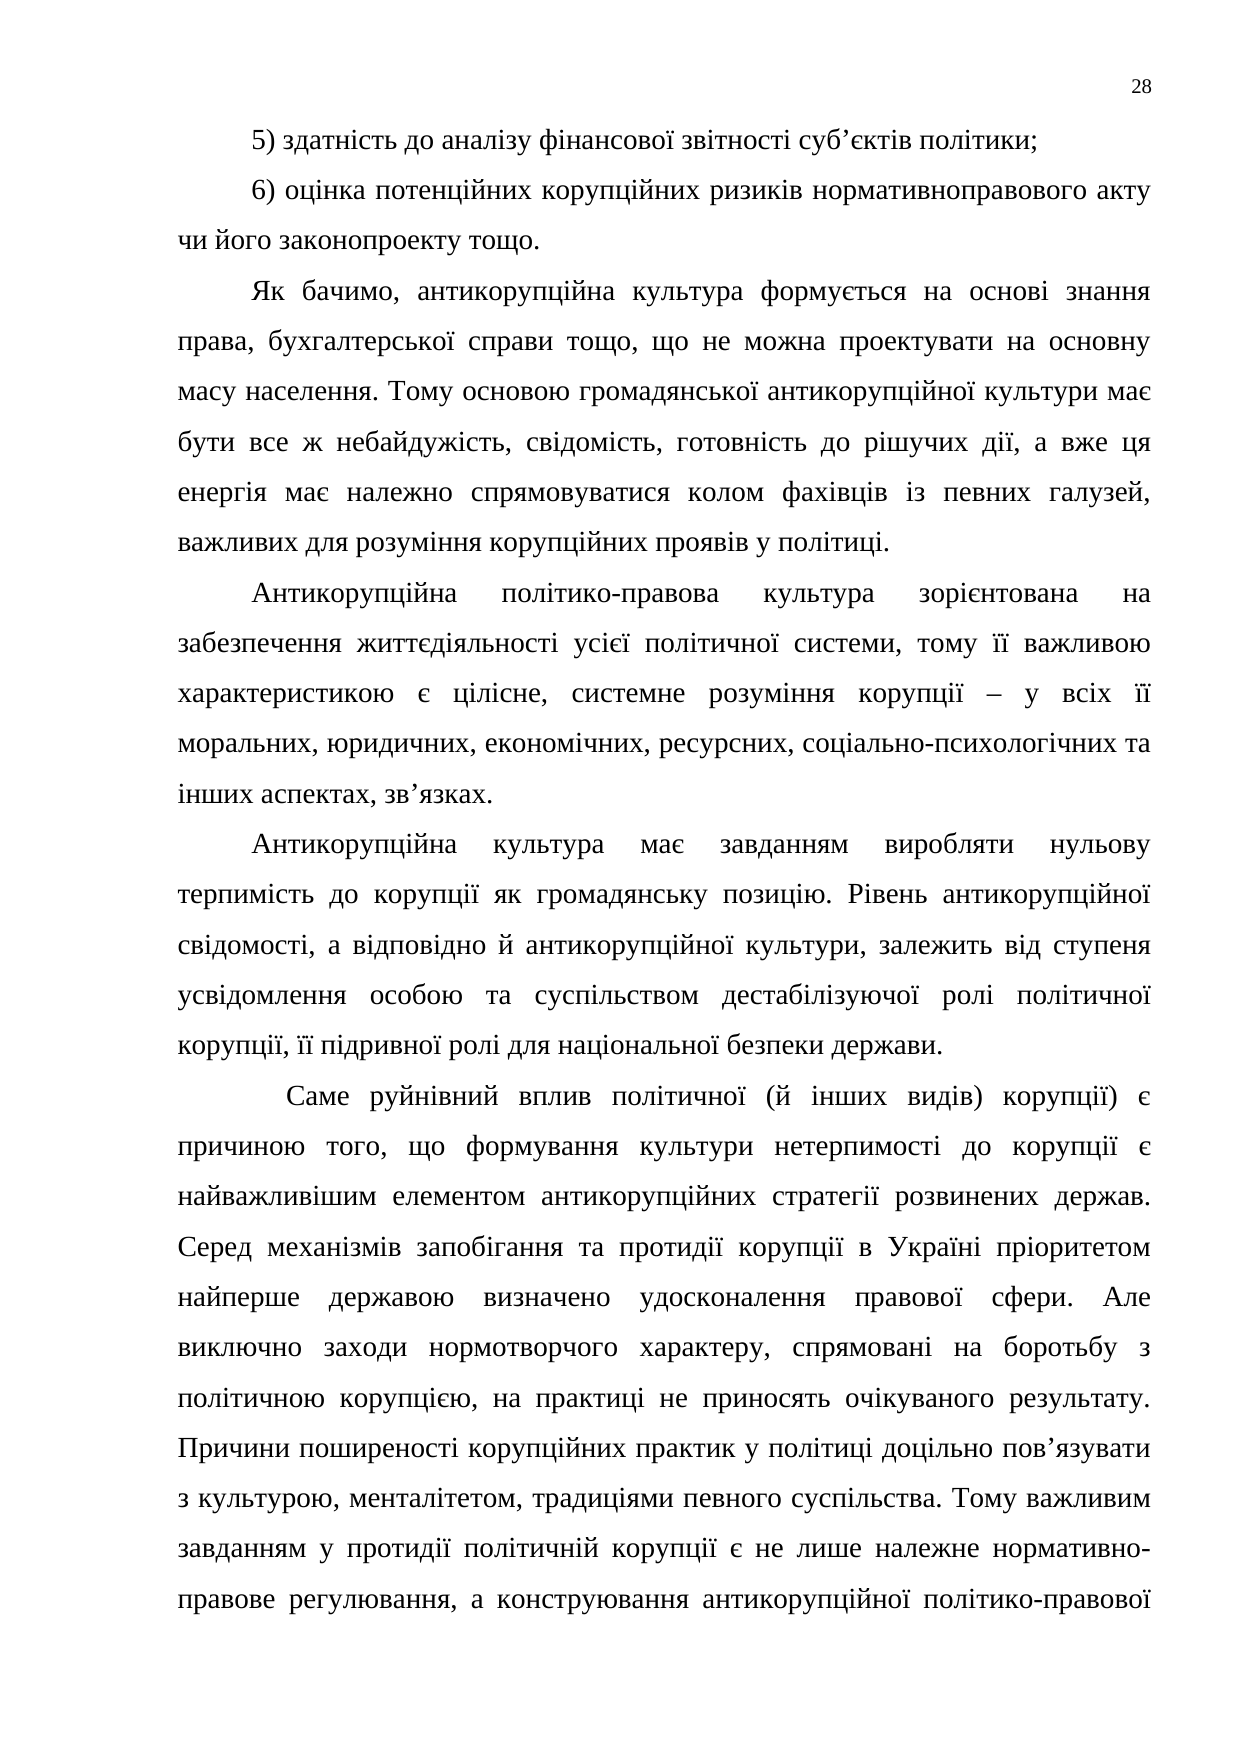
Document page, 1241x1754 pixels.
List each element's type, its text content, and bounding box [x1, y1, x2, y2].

list 6) оцінка потенційних корупційних ризиків нормативноправового акту чи його законопроекту тощо. [177, 172, 1152, 256]
list Як бачимо, антикорупційна культура формується на основі знання права, бухгалтерської справи тощо, що не можна проектувати на основну масу населення. Тому основою громадянської антикорупційної культури має бути все ж небайдужість, свідомість, готовність до рішучих дії, а вже ця енергія має належно спрямовуватися колом фахівців із певних галузей, важливих для розуміння корупційних проявів у політиці. [177, 273, 1152, 558]
list Антикорупційна культура має завданням виробляти нульову терпимість до корупції як громадянську позицію. Рівень антикорупційної свідомості, а відповідно й антикорупційної культури, залежить від ступеня усвідомлення особою та суспільством дестабілізуючої ролі політичної корупції, її підривної ролі для національної безпеки держави. [177, 826, 1152, 1061]
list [177, 1078, 1152, 1614]
list Антикорупційна політико-правова культура зорієнтована на забезпечення життєдіяльності усієї політичної системи, тому її важливою характеристикою є цілісне, системне розуміння корупції – у всіх її моральних, юридичних, економічних, ресурсних, соціально-психологічних та інших аспектах, зв’язках. [177, 575, 1152, 809]
list 5) здатність до аналізу фінансової звітності суб’єктів політики; [177, 122, 1152, 155]
